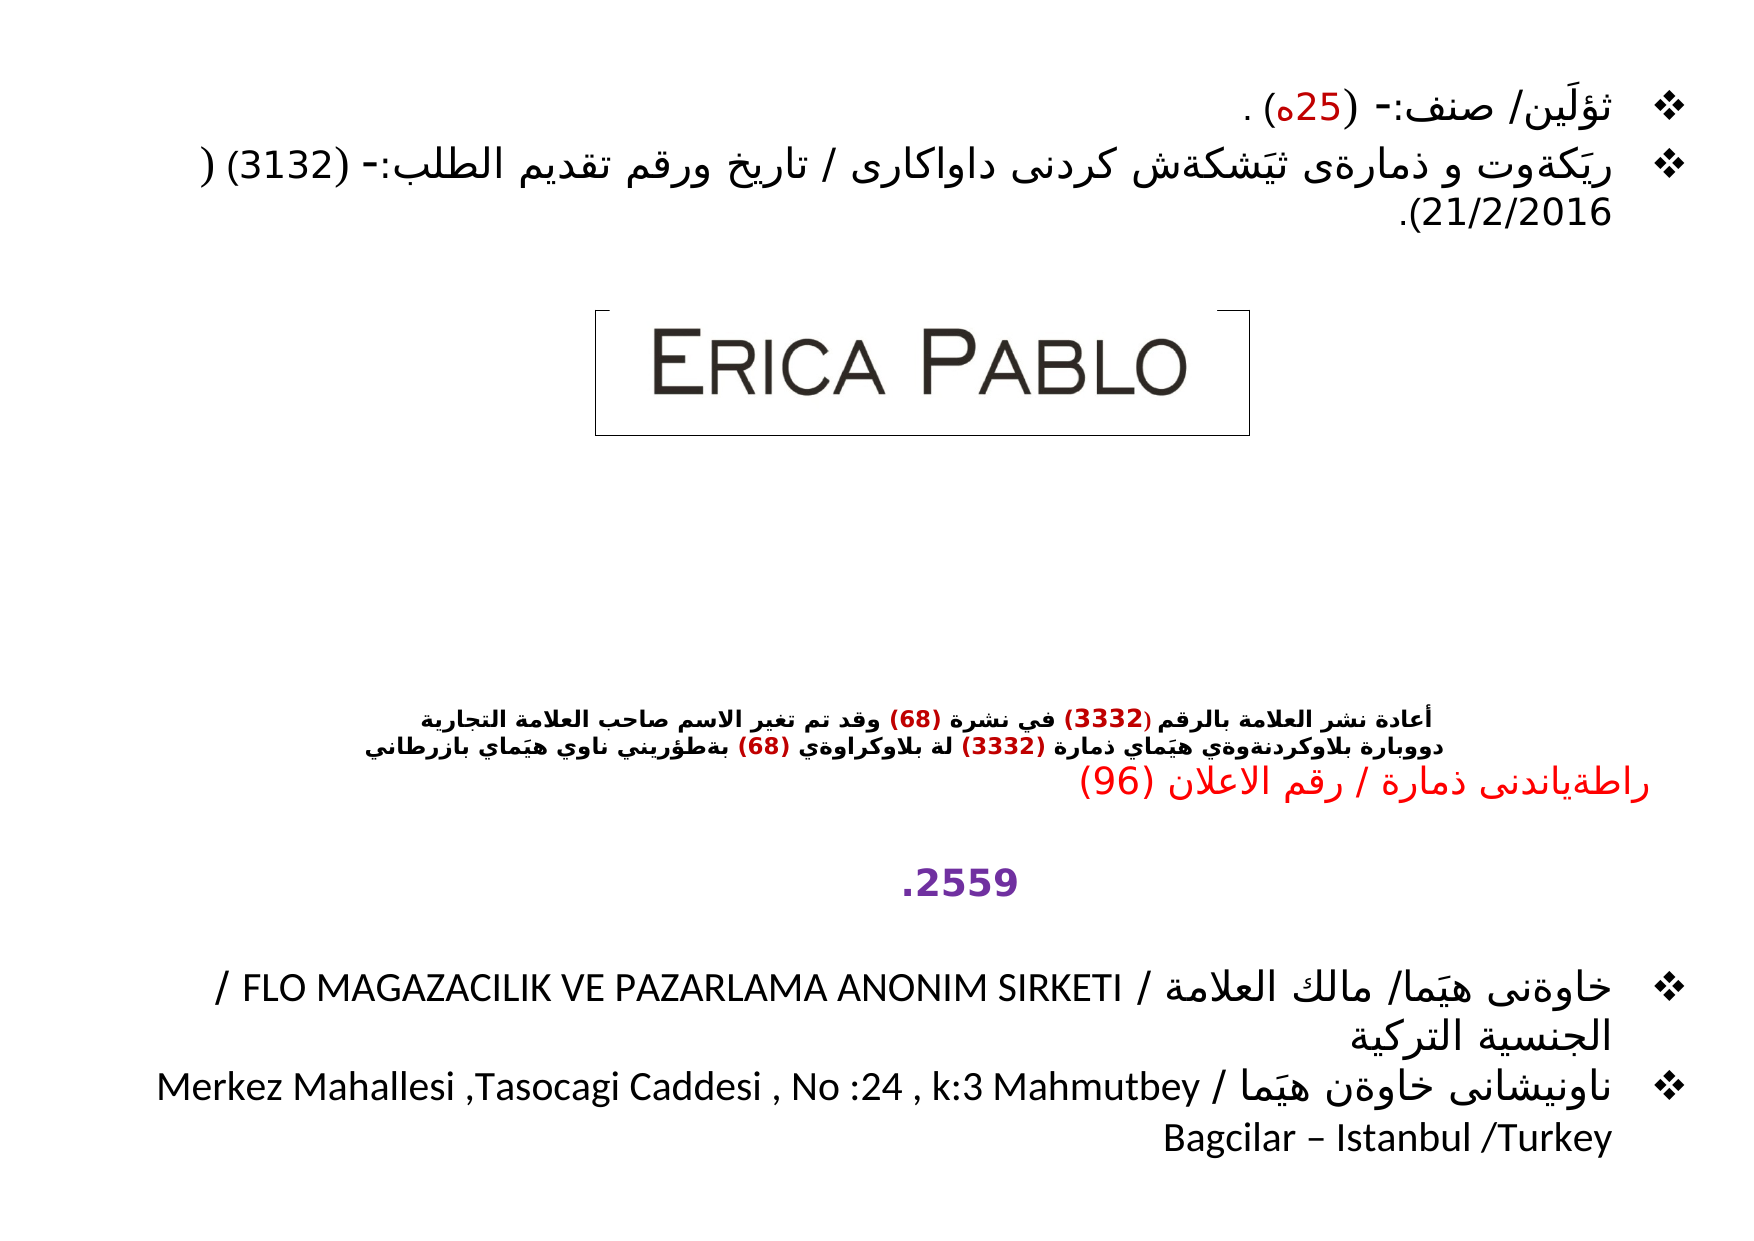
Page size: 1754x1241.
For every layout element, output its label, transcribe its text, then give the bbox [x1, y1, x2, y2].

text أعادة نشر العلامة بالرقم (3332) في نشرة (68) وقد تم تغير الاسم صاحب العلامة التجارية [150, 704, 1695, 733]
list ثؤلَين/ صنف:- (25ه) . [150, 74, 1651, 132]
picture [609, 310, 1218, 435]
text راطةياندنى ذمارة / رقم الاعلان (96) [150, 760, 1651, 803]
list ريَكةوت و ذمارةى ثيَشكةش كردنى داواكارى / تاريخ ورقم تقديم الطلب:- (3132) (21/2/2016). [150, 132, 1651, 234]
table_header [596, 311, 609, 435]
text دووبارة بلاوكردنةوةي هيَماي ذمارة (3332) لة بلاوكراوةي (68) بةطؤريني ناوي هيَماي بازرطاني [150, 733, 1651, 760]
table_header [1218, 311, 1249, 435]
list ناونيشانى خاوةن هيَما / Merkez Mahallesi ,Tasocagi Caddesi , No :24 , k:3 Mahmutbey Bagcilar – Istanbul /Turkey [150, 1060, 1651, 1162]
list خاوةنى هيَما/ مالك العلامة / FLO MAGAZACILIK VE PAZARLAMA ANONIM SIRKETI / الجنسية التركية [150, 961, 1651, 1060]
